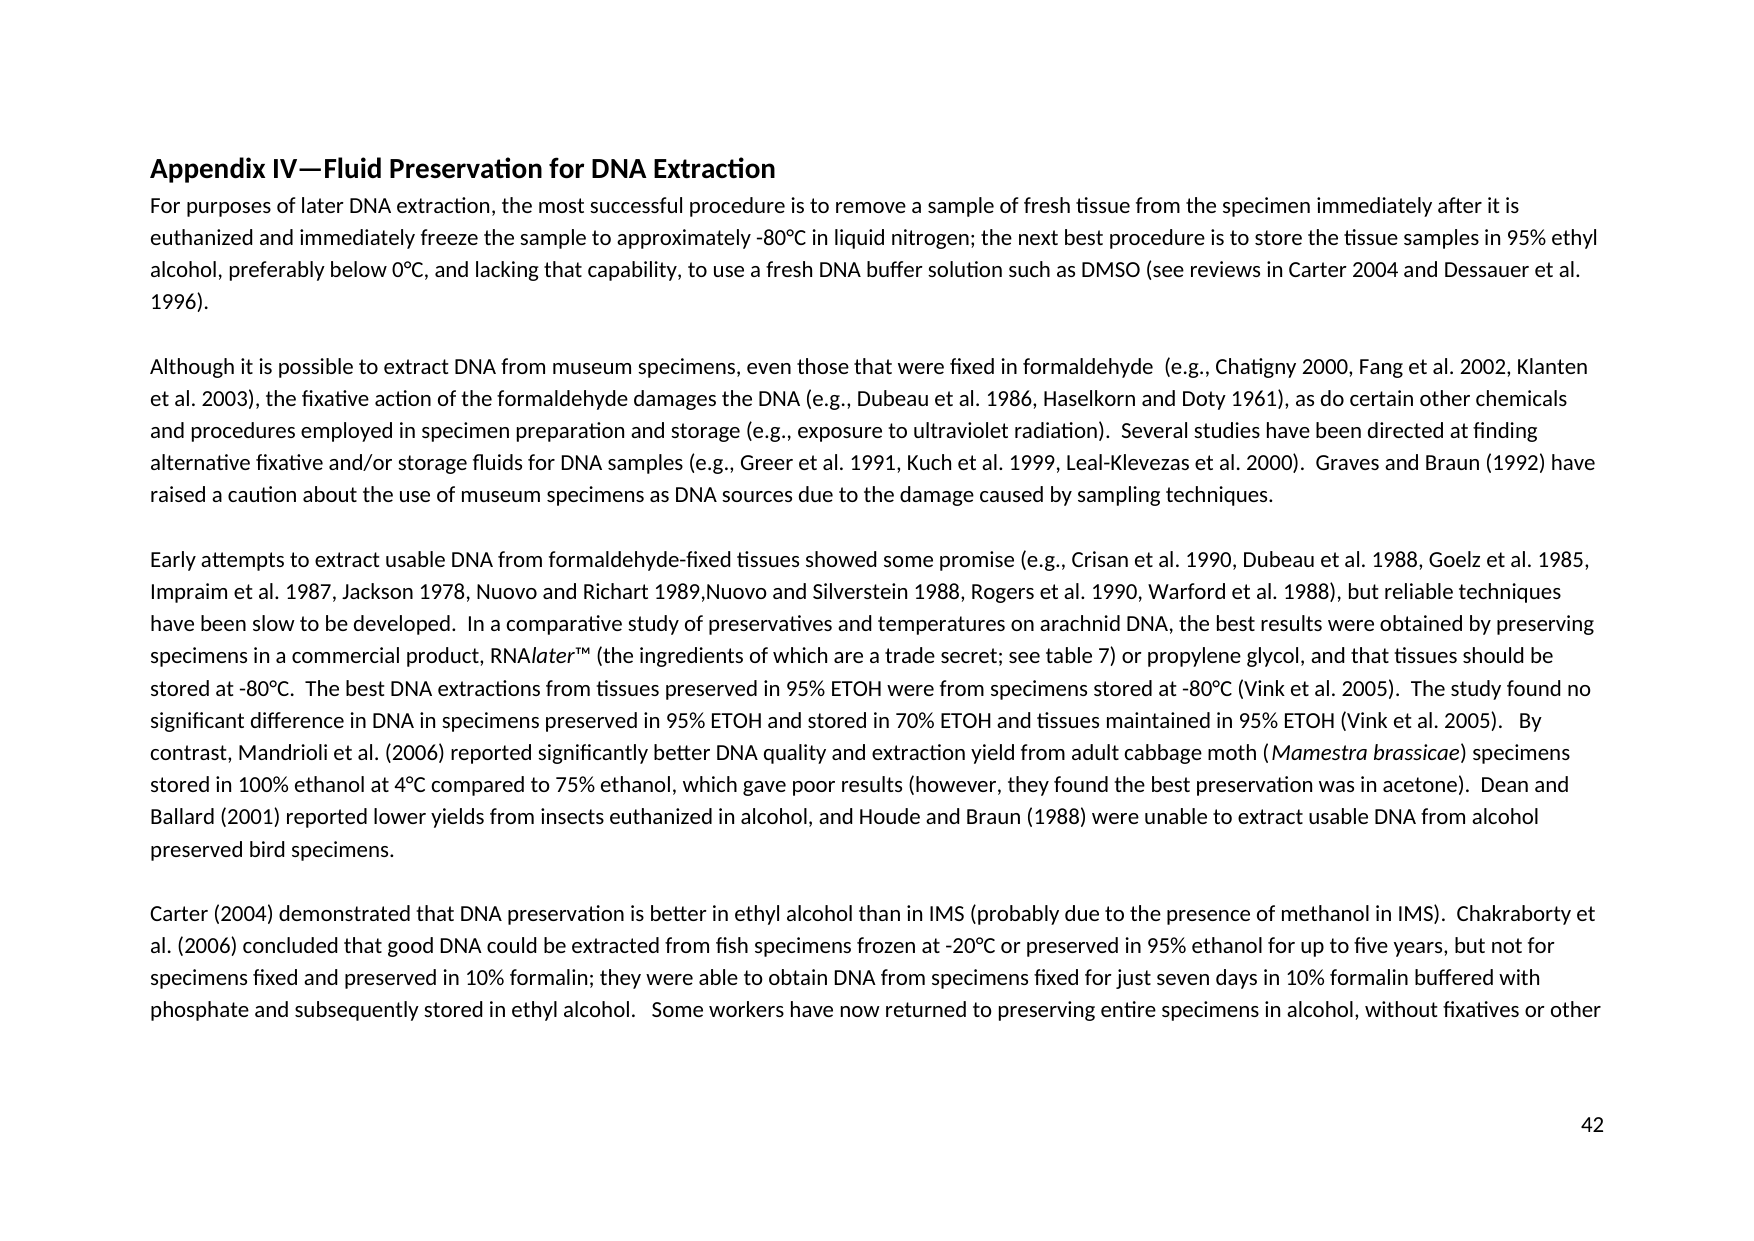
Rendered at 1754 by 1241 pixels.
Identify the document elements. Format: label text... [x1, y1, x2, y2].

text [150, 899, 1604, 1024]
text Although it is possible to extract DNA from museum specimens, even those that were fixed in formaldehyde (e.g., Chatigny 2000, Fang et al. 2002, Klanten et al. 2003), the fixative action of the formaldehyde damages the DNA (e.g., Dubeau et al. 1986, Haselkorn and Doty 1961), as do certain other chemicals and procedures employed in specimen preparation and storage (e.g., exposure to ultraviolet radiation). Several studies have been directed at finding alternative fixative and/or storage fluids for DNA samples (e.g., Greer et al. 1991, Kuch et al. 1999, Leal-Klevezas et al. 2000). Graves and Braun (1992) have raised a caution about the use of museum specimens as DNA sources due to the damage caused by sampling techniques. [150, 352, 1604, 509]
text Early attempts to extract usable DNA from formaldehyde-fixed tissues showed some promise (e.g., Crisan et al. 1990, Dubeau et al. 1988, Goelz et al. 1985, Impraim et al. 1987, Jackson 1978, Nuovo and Richart 1989,Nuovo and Silverstein 1988, Rogers et al. 1990, Warford et al. 1988), but reliable techniques have been slow to be developed. In a comparative study of preservatives and temperatures on arachnid DNA, the best results were obtained by preserving specimens in a commercial product, RNAlater™ (the ingredients of which are a trade secret; see table 7) or propylene glycol, and that tissues should be stored at -80°C. The best DNA extractions from tissues preserved in 95% ETOH were from specimens stored at -80°C (Vink et al. 2005). The study found no significant difference in DNA in specimens preserved in 95% ETOH and stored in 70% ETOH and tissues maintained in 95% ETOH (Vink et al. 2005). By contrast, Mandrioli et al. (2006) reported significantly better DNA quality and extraction yield from adult cabbage moth (Mamestra brassicae) specimens stored in 100% ethanol at 4°C compared to 75% ethanol, which gave poor results (however, they found the best preservation was in acetone). Dean and Ballard (2001) reported lower yields from insects euthanized in alcohol, and Houde and Braun (1988) were unable to extract usable DNA from alcohol preserved bird specimens. [150, 545, 1604, 863]
text Appendix IV—Fluid Preservation for DNA Extraction [150, 150, 1604, 186]
text For purposes of later DNA extraction, the most successful procedure is to remove a sample of fresh tissue from the specimen immediately after it is euthanized and immediately freeze the sample to approximately -80°C in liquid nitrogen; the next best procedure is to store the tissue samples in 95% ethyl alcohol, preferably below 0°C, and lacking that capability, to use a fresh DNA buffer solution such as DMSO (see reviews in Carter 2004 and Dessauer et al. 1996). [150, 191, 1604, 316]
